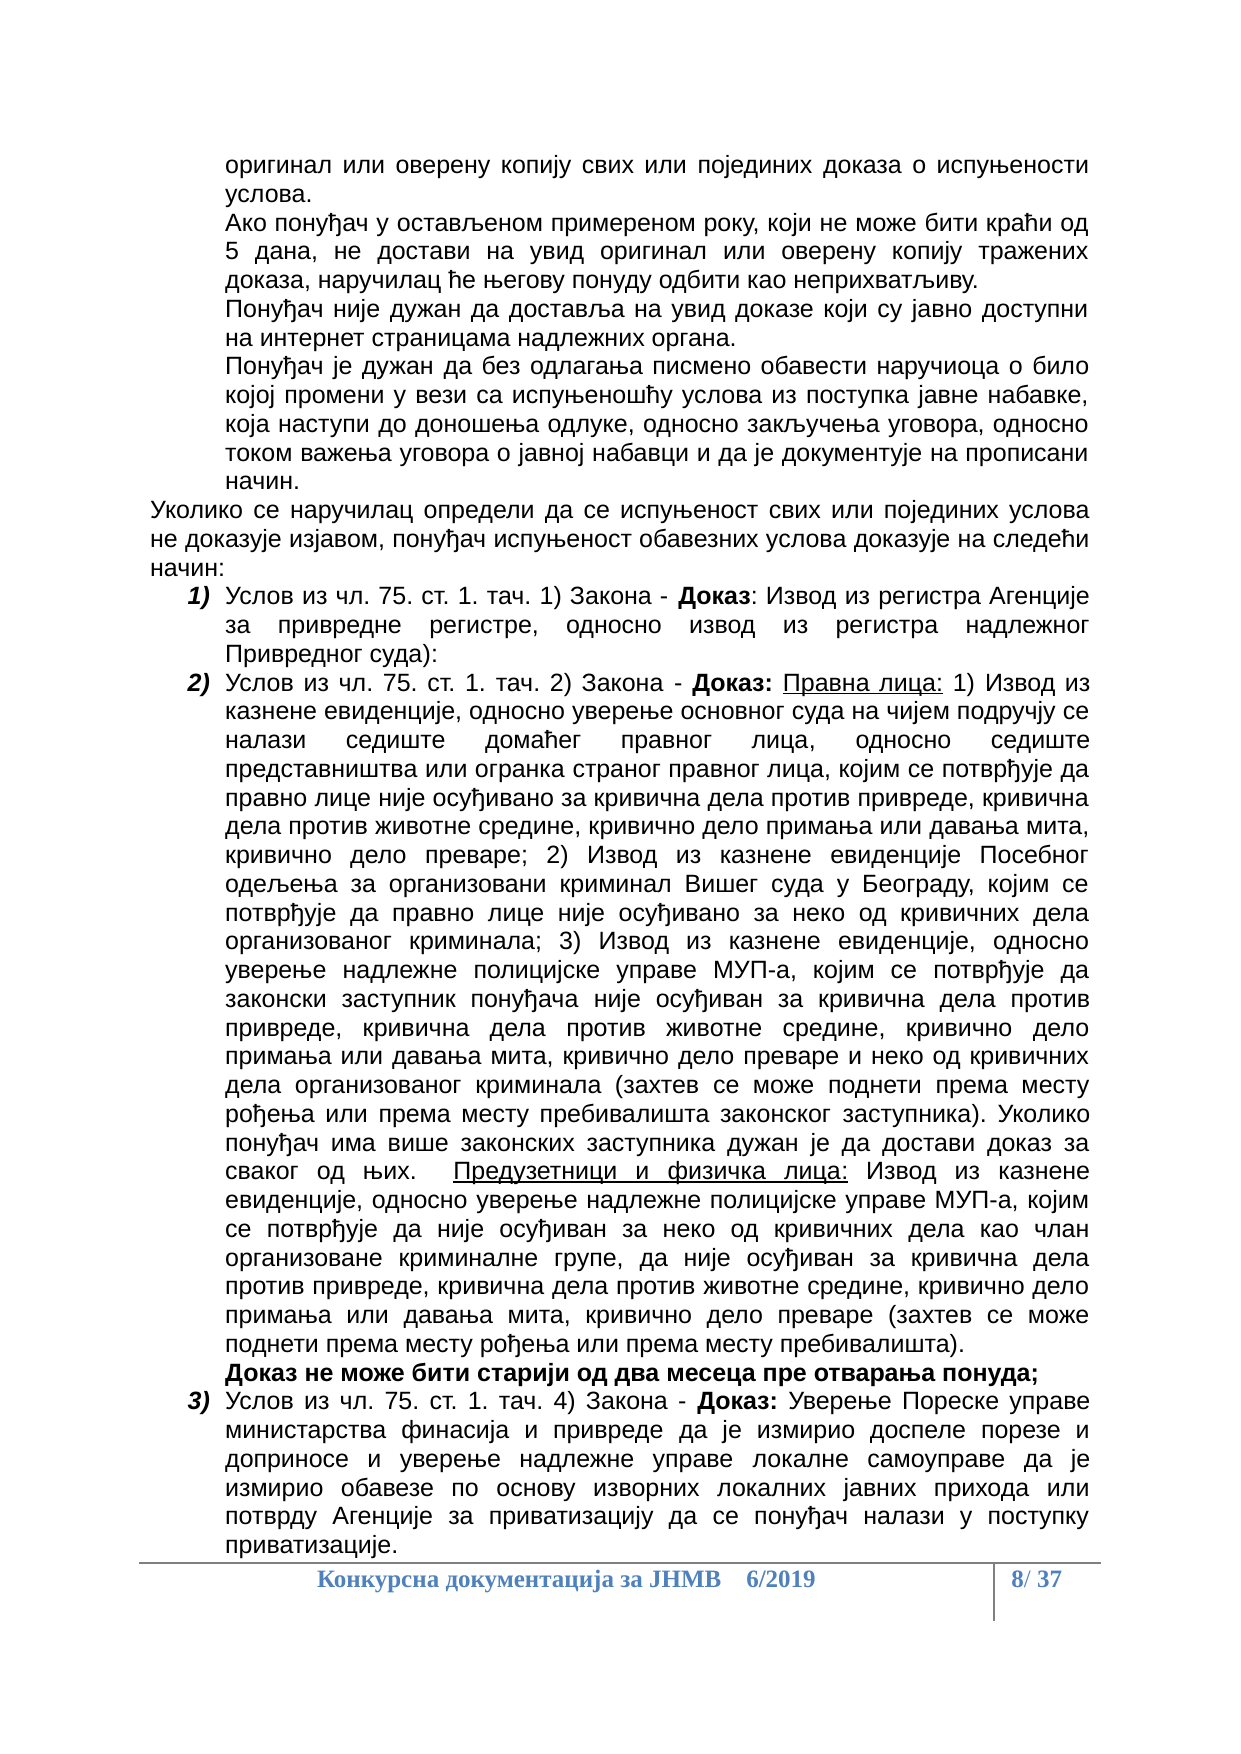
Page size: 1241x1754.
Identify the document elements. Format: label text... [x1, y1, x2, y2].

list Понуђач је дужан да без одлагања писмено обавести наручиоца о било којој промени у вези са испуњеношћу услова из поступка јавне набавке, која наступи до доношења одлуке, односно закључења уговора, односно током важења уговора о јавној набавци и да је документује на прописани начин. [225, 351, 1090, 495]
list Доказ не може бити старији од два месеца пре отварања понуда; [225, 1357, 1090, 1386]
list Ако понуђач у остављеном примереном року, који не може бити краћи од 5 дана, не достави на увид оригинал или оверену копију тражених доказа, наручилац ће његову понуду одбити као неприхватљиву. [225, 207, 1090, 294]
list Уколико се наручилац определи да се испуњеност свих или појединих услова не доказује изјавом, понуђач испуњеност обавезних услова доказује на следећи начин: [150, 495, 1090, 581]
list Понуђач није дужан да доставља на увид доказе који су јавно доступни на интернет страницама надлежних органа. [225, 294, 1090, 351]
list Услов из чл. 75. ст. 1. тач. 2) Закона - Доказ: Правна лица: 1) Извод из казнене евиденције, односно уверењe основног суда на чијем подручју се налази седиште домаћег правног лица, односно седиште представништва или огранка страног правног лица, којим се потврђује да правно лице није осуђивано за кривична дела против привреде, кривична дела против животне средине, кривично дело примања или давања мита, кривично дело преваре; 2) Извод из казнене евиденције Посебног одељења за организовани криминал Вишег суда у Београду, којим се потврђује да правно лице није осуђивано за неко од кривичних дела организованог криминала; 3) Извод из казнене евиденције, односно уверење надлежне полицијске управе МУП-а, којим се потврђује да законски заступник понуђача није осуђиван за кривична дела против привреде, кривична дела против животне средине, кривично дело примања или давања мита, кривично дело преваре и неко од кривичних дела организованог криминала (захтев се може поднети према месту рођења или према месту пребивалишта законског заступника). Уколико понуђач има више законских заступника дужан је да достави доказ за сваког од њих. Предузетници и физичка лица: Извод из казнене евиденције, односно уверење надлежне полицијске управе МУП-а, којим се потврђује да није осуђиван за неко од кривичних дела као члан организоване криминалне групе, да није осуђиван за кривична дела против привреде, кривична дела против животне средине, кривично дело примања или давања мита, кривично дело преваре (захтев се може поднети према месту рођења или према месту пребивалишта). [187, 667, 1090, 1357]
list Услов из чл. 75. ст. 1. тач. 1) Закона - Доказ: Извод из регистра Агенције за привредне регистре, односно извод из регистра надлежног Привредног суда): [187, 581, 1090, 667]
list Услов из чл. 75. ст. 1. тач. 4) Закона - Доказ: Уверење Пореске управе министарства финасија и привреде да је измирио доспеле порезе и доприносе и уверење надлежне управе локалне самоуправе да је измирио обавезе по основу изворних локалних јавних прихода или потврду Агенције за приватизацију да се понуђач налази у поступку приватизације. [187, 1386, 1090, 1559]
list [225, 150, 1090, 207]
